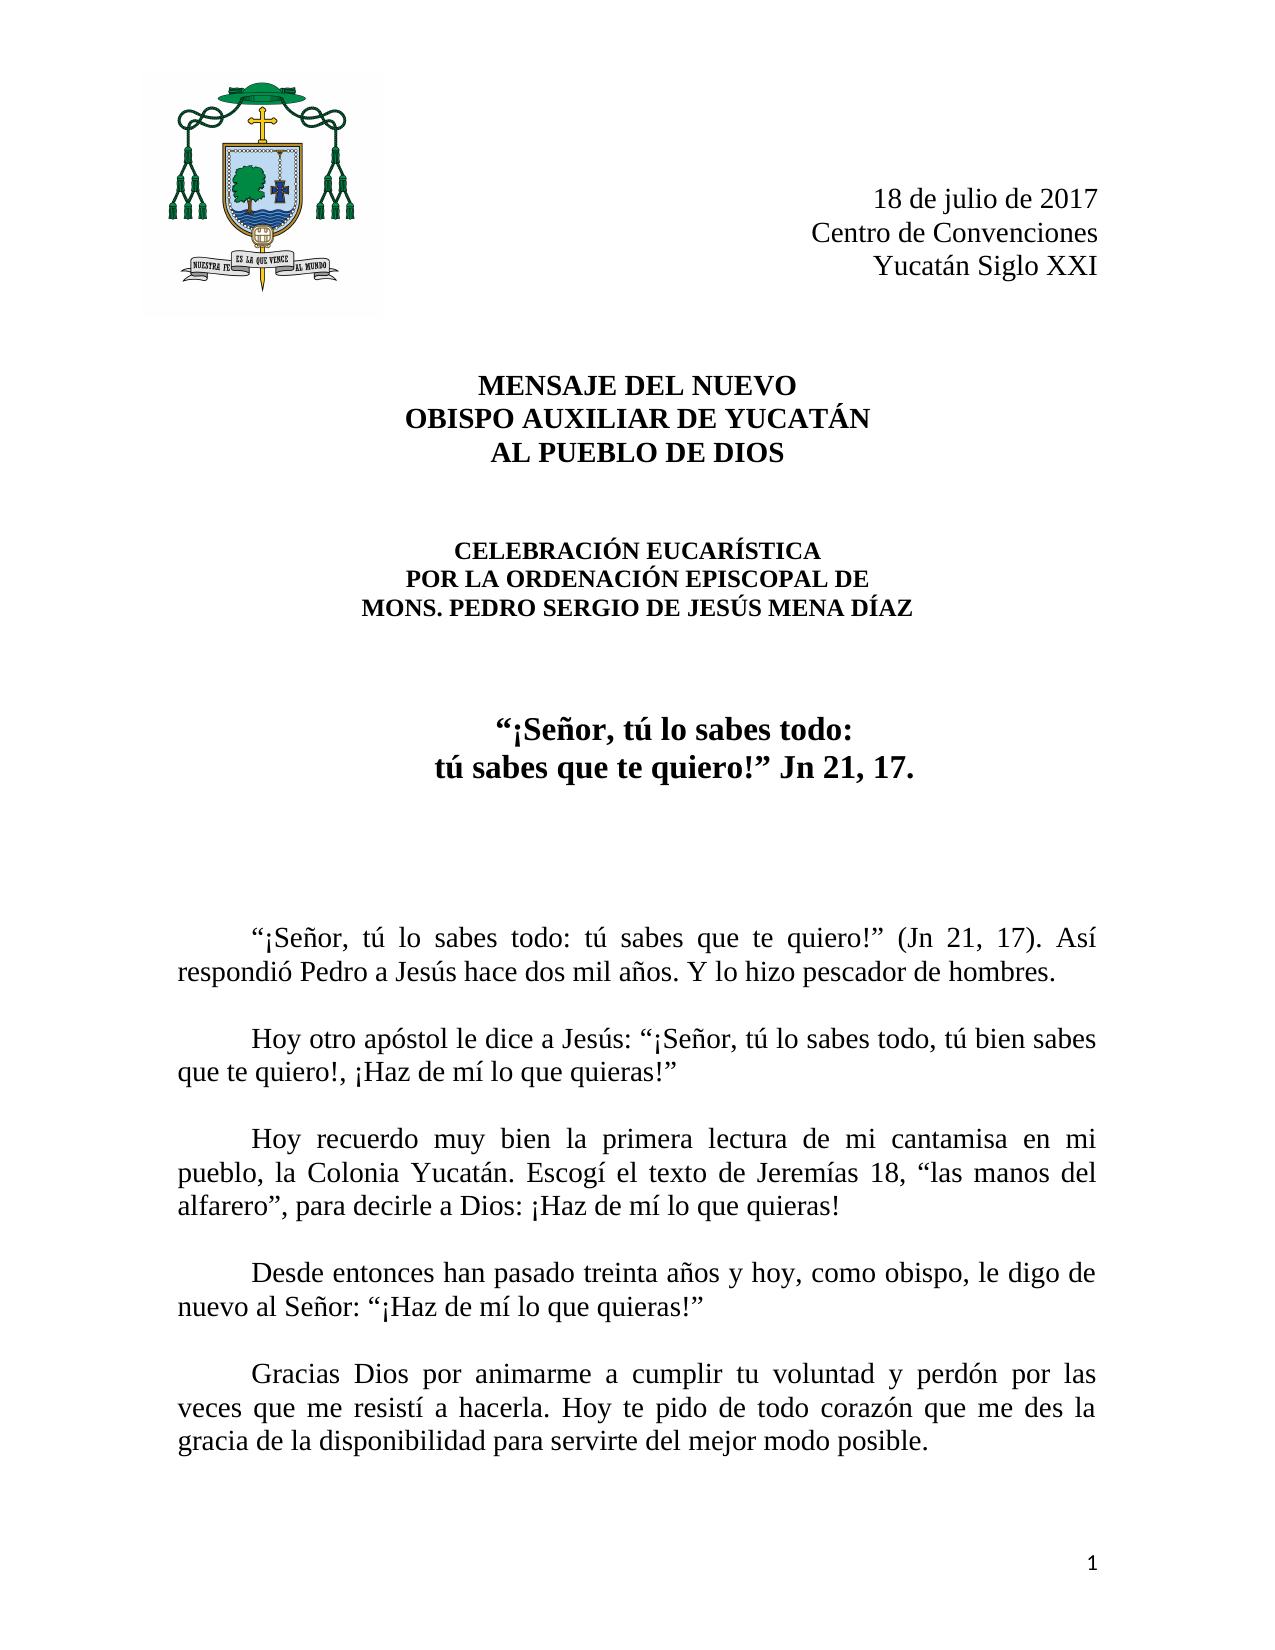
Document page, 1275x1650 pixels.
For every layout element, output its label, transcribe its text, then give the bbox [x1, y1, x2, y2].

picture [139, 72, 384, 317]
title CELEBRACIÓN EUCARÍSTICA [177, 536, 1098, 564]
title OBISPO AUXILIAR DE YUCATÁN [177, 402, 1098, 435]
text tú sabes que te quiero!” Jn 21, 17. [177, 748, 1098, 786]
text “¡Señor, tú lo sabes todo: tú sabes que te quiero!” (Jn 21, 17). Así respondió Pedro a Jesús hace dos mil años. Y lo hizo pescador de hombres. [177, 920, 1098, 987]
title AL PUEBLO DE DIOS [177, 435, 1098, 469]
title 18 de julio de 2017 [177, 181, 1098, 215]
text Hoy recuerdo muy bien la primera lectura de mi cantamisa en mi pueblo, la Colonia Yucatán. Escogí el texto de Jeremías 18, “las manos del alfarero”, para decirle a Dios: ¡Haz de mí lo que quieras! [177, 1121, 1098, 1222]
text Desde entonces han pasado treinta años y hoy, como obispo, le digo de nuevo al Señor: “¡Haz de mí lo que quieras!” [177, 1256, 1098, 1323]
text Hoy otro apóstol le dice a Jesús: “¡Señor, tú lo sabes todo, tú bien sabes que te quiero!, ¡Haz de mí lo que quieras!” [177, 1021, 1098, 1088]
title MENSAJE DEL NUEVO [177, 368, 1098, 402]
title Yucatán Siglo XXI [177, 248, 1098, 282]
title MONS. PEDRO SERGIO DE JESÚS MENA DÍAZ [177, 593, 1098, 622]
title Centro de Convenciones [177, 215, 1098, 248]
title POR LA ORDENACIÓN EPISCOPAL DE [177, 564, 1098, 593]
text “¡Señor, tú lo sabes todo: [177, 709, 1098, 748]
text Gracias Dios por animarme a cumplir tu voluntad y perdón por las veces que me resistí a hacerla. Hoy te pido de todo corazón que me des la gracia de la disponibilidad para servirte del mejor modo posible. [177, 1356, 1098, 1457]
